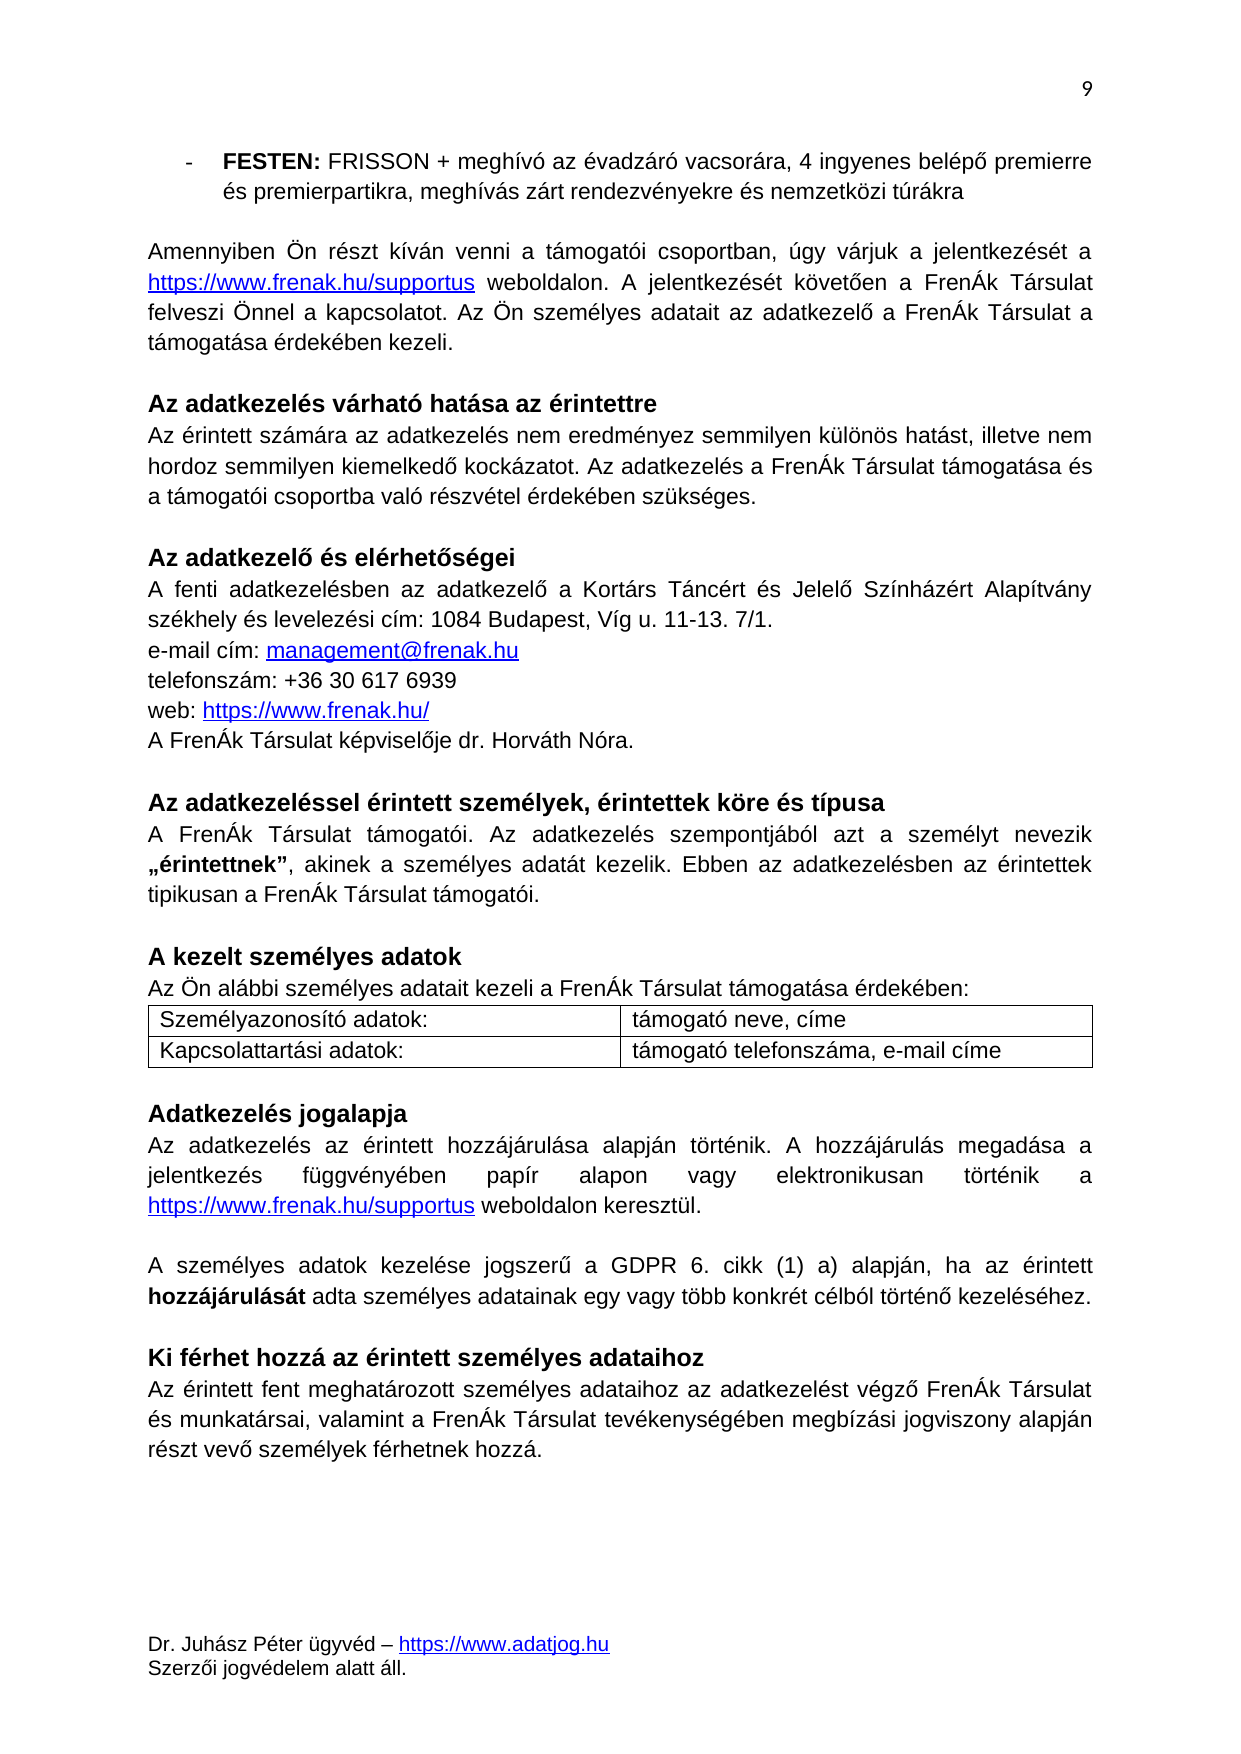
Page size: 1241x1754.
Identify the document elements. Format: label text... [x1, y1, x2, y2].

table_header Személyazonosító adatok: [149, 1006, 620, 1036]
text telefonszám: +36 30 617 6939 [148, 667, 1093, 693]
text web: https://www.frenak.hu/ [148, 697, 1093, 723]
text Az érintett számára az adatkezelés nem eredményez semmilyen különös hatást, illetve nem hordoz semmilyen kiemelkedő kockázatot. Az adatkezelés a FrenÁk Társulat támogatása és a támogatói csoportba való részvétel érdekében szükséges. [148, 422, 1093, 509]
text Amennyiben Ön részt kíván venni a támogatói csoportban, úgy várjuk a jelentkezését a https://www.frenak.hu/supportus weboldalon. A jelentkezését követően a FrenÁk Társulat felveszi Önnel a kapcsolatot. Az Ön személyes adatait az adatkezelő a FrenÁk Társulat a támogatása érdekében kezeli. [148, 238, 1093, 355]
text Az érintett fent meghatározott személyes adataihoz az adatkezelést végző FrenÁk Társulat és munkatársai, valamint a FrenÁk Társulat tevékenységében megbízási jogviszony alapján részt vevő személyek férhetnek hozzá. [148, 1376, 1093, 1463]
text e-mail cím: management@frenak.hu [148, 637, 1093, 663]
text Az adatkezeléssel érintett személyek, érintettek köre és típusa [148, 788, 1093, 816]
table_cell Kapcsolattartási adatok: [149, 1037, 620, 1067]
text Az adatkezelés az érintett hozzájárulása alapján történik. A hozzájárulás megadása a jelentkezés függvényében papír alapon vagy elektronikusan történik a https://www.frenak.hu/supportus weboldalon keresztül. [148, 1132, 1093, 1218]
text A fenti adatkezelésben az adatkezelő a Kortárs Táncért és Jelelő Színházért Alapítvány székhely és levelezési cím: 1084 Budapest, Víg u. 11-13. 7/1. [148, 576, 1093, 633]
text Az adatkezelő és elérhetőségei [148, 543, 1093, 572]
text Az adatkezelés várható hatása az érintettre [148, 389, 1093, 418]
text A FrenÁk Társulat képviselője dr. Horváth Nóra. [148, 727, 1093, 754]
table_header támogató neve, címe [621, 1006, 1092, 1036]
text A személyes adatok kezelése jogszerű a GDPR 6. cikk (1) a) alapján, ha az érintett hozzájárulását adta személyes adatainak egy vagy több konkrét célból történő kezeléséhez. [148, 1252, 1093, 1309]
table_cell támogató telefonszáma, e-mail címe [621, 1037, 1092, 1067]
text A kezelt személyes adatok [148, 942, 1093, 970]
list FESTEN: FRISSON + meghívó az évadzáró vacsorára, 4 ingyenes belépő premierre és premierpartikra, meghívás zárt rendezvényekre és nemzetközi túrákra [185, 148, 1093, 204]
text A FrenÁk Társulat támogatói. Az adatkezelés szempontjából azt a személyt nevezik „érintettnek”, akinek a személyes adatát kezelik. Ebben az adatkezelésben az érintettek tipikusan a FrenÁk Társulat támogatói. [148, 821, 1093, 907]
text Ki férhet hozzá az érintett személyes adataihoz [148, 1343, 1093, 1372]
text Adatkezelés jogalapja [148, 1098, 1093, 1127]
text Az Ön alábbi személyes adatait kezeli a FrenÁk Társulat támogatása érdekében: [148, 974, 1093, 1001]
